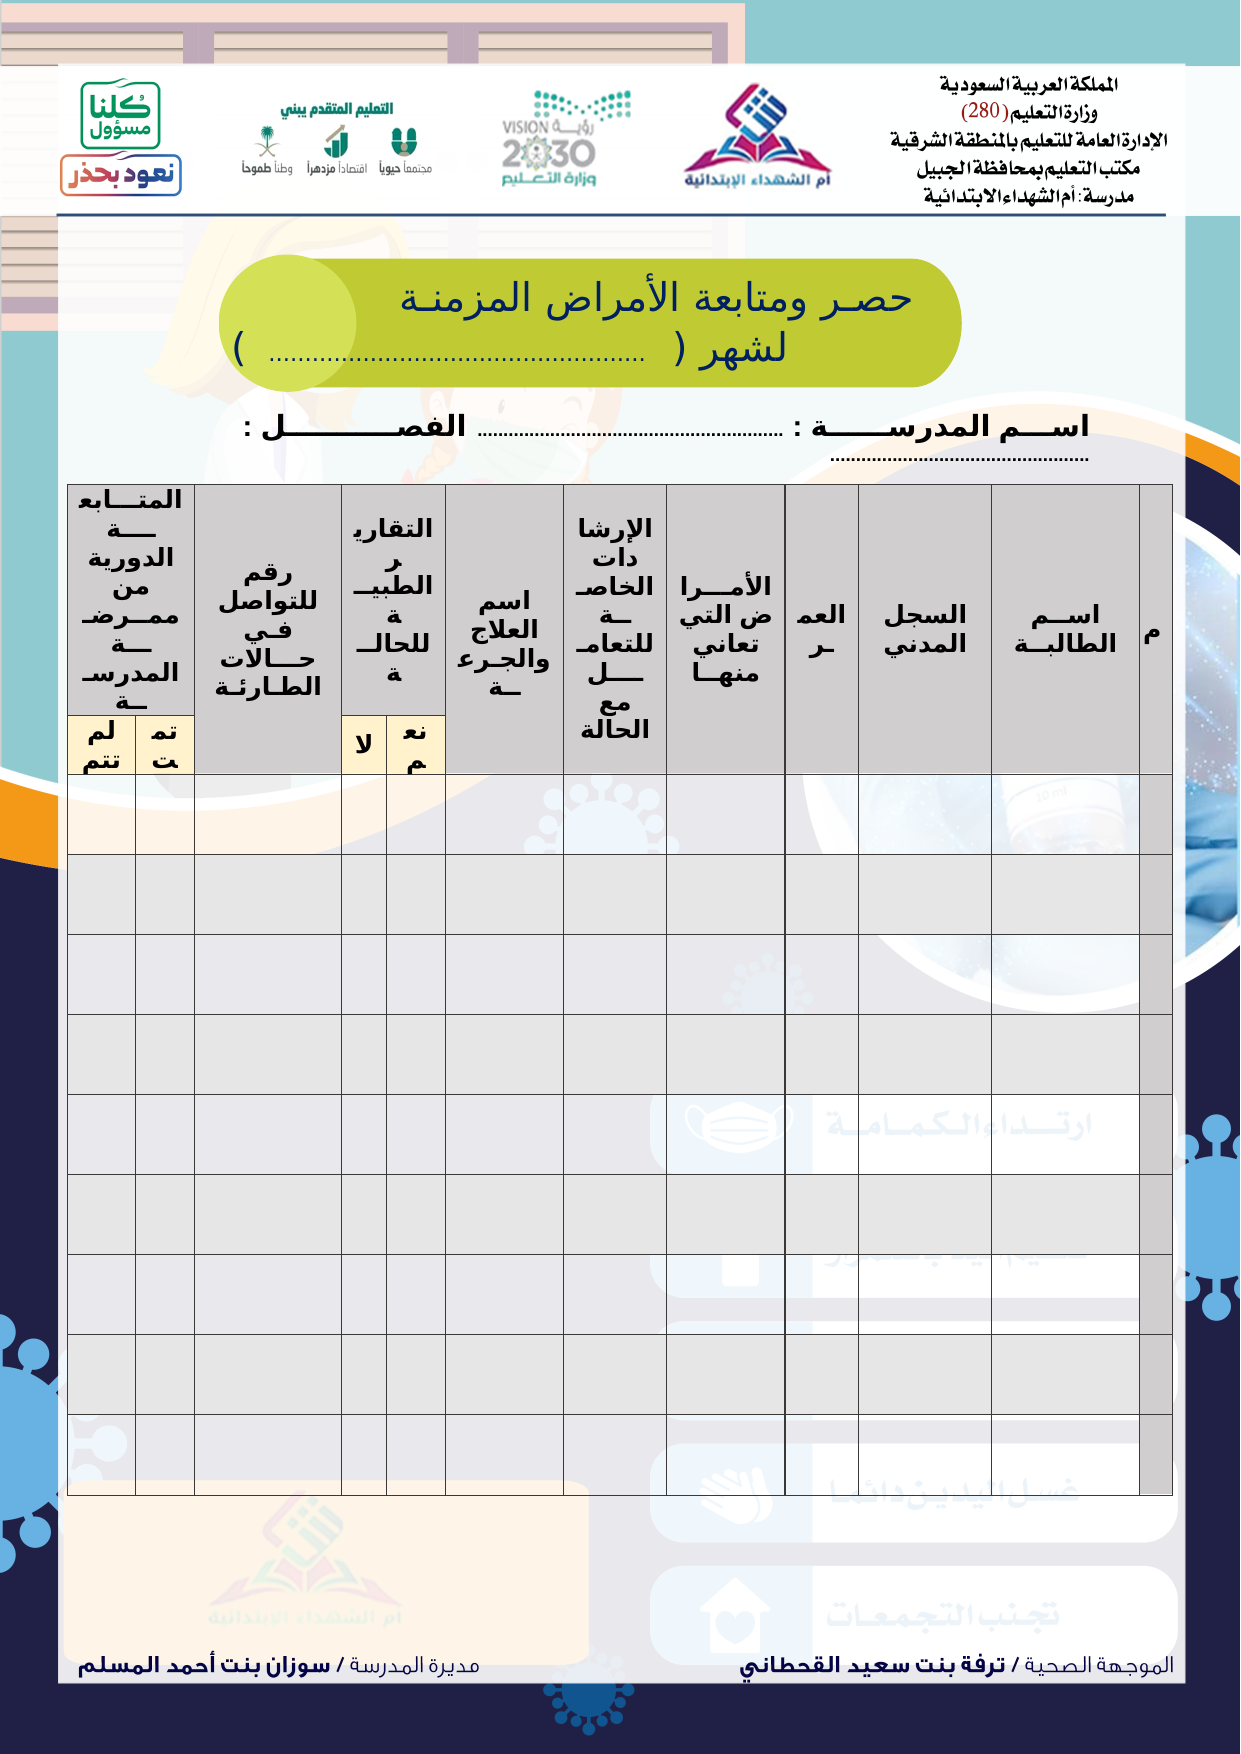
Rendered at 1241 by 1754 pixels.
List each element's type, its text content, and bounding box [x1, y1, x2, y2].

table_cell [1140, 1335, 1172, 1414]
table_cell [136, 1335, 194, 1414]
table_cell [342, 1255, 386, 1334]
table_cell [992, 775, 1139, 854]
table_cell [992, 1015, 1139, 1094]
table_header اسم العلاج والجـرعــة [446, 485, 563, 773]
table_cell [859, 1015, 991, 1094]
table_cell [136, 1095, 194, 1174]
table_cell [992, 935, 1139, 1014]
picture [0, 0, 1240, 1754]
table_header السجل المدني [859, 485, 991, 773]
table_cell [387, 1335, 445, 1414]
table_cell [667, 1415, 784, 1494]
table_cell [786, 855, 858, 934]
table_cell [1140, 935, 1172, 1014]
table_cell [564, 1095, 666, 1174]
table_cell [387, 1175, 445, 1254]
table_cell [992, 1175, 1139, 1254]
table_cell [68, 1255, 135, 1334]
table_cell [667, 1175, 784, 1254]
table_cell [342, 1415, 386, 1494]
table_cell [446, 1095, 563, 1174]
table_cell [136, 935, 194, 1014]
table_cell [667, 1095, 784, 1174]
table_cell [992, 1095, 1139, 1174]
table_cell [387, 1015, 445, 1094]
table_cell [195, 1415, 341, 1494]
table_cell [136, 1255, 194, 1334]
table_cell [992, 855, 1139, 934]
table_cell [446, 775, 563, 854]
table_cell [786, 775, 858, 854]
table_cell [387, 855, 445, 934]
table_cell [786, 1175, 858, 1254]
table_cell [786, 1095, 858, 1174]
table_cell [136, 1015, 194, 1094]
table_cell [446, 1175, 563, 1254]
table_cell [564, 1255, 666, 1334]
table_cell [195, 1175, 341, 1254]
table_cell [1140, 1015, 1172, 1094]
table_cell [446, 1415, 563, 1494]
table_cell [667, 855, 784, 934]
table_cell [136, 855, 194, 934]
table_cell [859, 775, 991, 854]
table_cell [446, 855, 563, 934]
table_cell [136, 1175, 194, 1254]
table_cell [992, 1415, 1139, 1494]
table_header الأمـــراض التي تعاني منهــا [667, 485, 784, 773]
table_cell [859, 855, 991, 934]
table_cell [446, 1015, 563, 1094]
table_cell [68, 935, 135, 1014]
text لشهر ( .................................................... ) [150, 324, 1090, 371]
table_header م [1140, 485, 1172, 773]
text اســـم المدرســــــة : ........................................................... الفصـــــــــــل : .................................................. [150, 409, 1090, 466]
table_header التقارير الطبيــة للحالــة [342, 485, 445, 715]
table_cell لا [342, 716, 386, 773]
table_header العمـر [786, 485, 858, 773]
table_cell [342, 775, 386, 854]
table_cell [786, 935, 858, 1014]
table_cell [1140, 1175, 1172, 1254]
table_cell [195, 935, 341, 1014]
table_cell [859, 935, 991, 1014]
table_cell [1140, 1095, 1172, 1174]
table_cell [992, 1335, 1139, 1414]
table_cell [786, 1255, 858, 1334]
table_header المتـــابعــــة الدورية من ممــرضــــة المدرســـة [68, 485, 194, 715]
table_cell [446, 1255, 563, 1334]
table_cell [667, 1255, 784, 1334]
table_cell [195, 1095, 341, 1174]
table_header رقم للتواصل فـي حـــالات الطـارئـة [195, 485, 341, 773]
table_cell [342, 935, 386, 1014]
table_cell [195, 1335, 341, 1414]
table_cell نعم [387, 716, 445, 773]
table_cell [342, 1335, 386, 1414]
table_cell [786, 1335, 858, 1414]
table_cell [68, 1095, 135, 1174]
table_cell [136, 1415, 194, 1494]
table_cell [446, 935, 563, 1014]
table_cell [564, 1015, 666, 1094]
table_cell [68, 1175, 135, 1254]
text حصـر ومتابعة الأمراض المزمنـة [150, 275, 1090, 321]
table_cell [564, 1335, 666, 1414]
table_cell [68, 855, 135, 934]
table_cell [564, 775, 666, 854]
table_cell [195, 855, 341, 934]
table_cell [1140, 855, 1172, 934]
table_cell [195, 1015, 341, 1094]
table_cell [1140, 1255, 1172, 1334]
table_cell [1140, 1415, 1172, 1494]
table_cell [859, 1255, 991, 1334]
table_cell لم تتم [68, 716, 135, 773]
table_cell [859, 1415, 991, 1494]
table_cell [564, 1175, 666, 1254]
table_cell تمت [136, 716, 194, 773]
table_cell [387, 1415, 445, 1494]
table_cell [786, 1415, 858, 1494]
table_cell [68, 1335, 135, 1414]
table_cell [195, 775, 341, 854]
table_cell [68, 1015, 135, 1094]
table_cell [564, 1415, 666, 1494]
table_cell [446, 1335, 563, 1414]
table_cell [1140, 775, 1172, 854]
table_cell [667, 935, 784, 1014]
table_cell [387, 1255, 445, 1334]
table_cell [992, 1255, 1139, 1334]
table_cell [136, 775, 194, 854]
table_cell [342, 855, 386, 934]
table_cell [387, 935, 445, 1014]
table_cell [195, 1255, 341, 1334]
table_cell [342, 1015, 386, 1094]
table_cell [667, 1015, 784, 1094]
table_cell [387, 1095, 445, 1174]
table_cell [564, 935, 666, 1014]
table_cell [786, 1015, 858, 1094]
table_cell [859, 1095, 991, 1174]
table_cell [342, 1095, 386, 1174]
table_cell [564, 855, 666, 934]
table_cell [68, 775, 135, 854]
table_header اســم الطالبــة [992, 485, 1139, 773]
table_header الإرشادات الخاصـــة للتعامـــــل مع الحالة [564, 485, 666, 773]
table_cell [342, 1175, 386, 1254]
table_cell [667, 1335, 784, 1414]
table_cell [68, 1415, 135, 1494]
table_cell [387, 775, 445, 854]
table_cell [667, 775, 784, 854]
table_cell [859, 1175, 991, 1254]
table_cell [859, 1335, 991, 1414]
